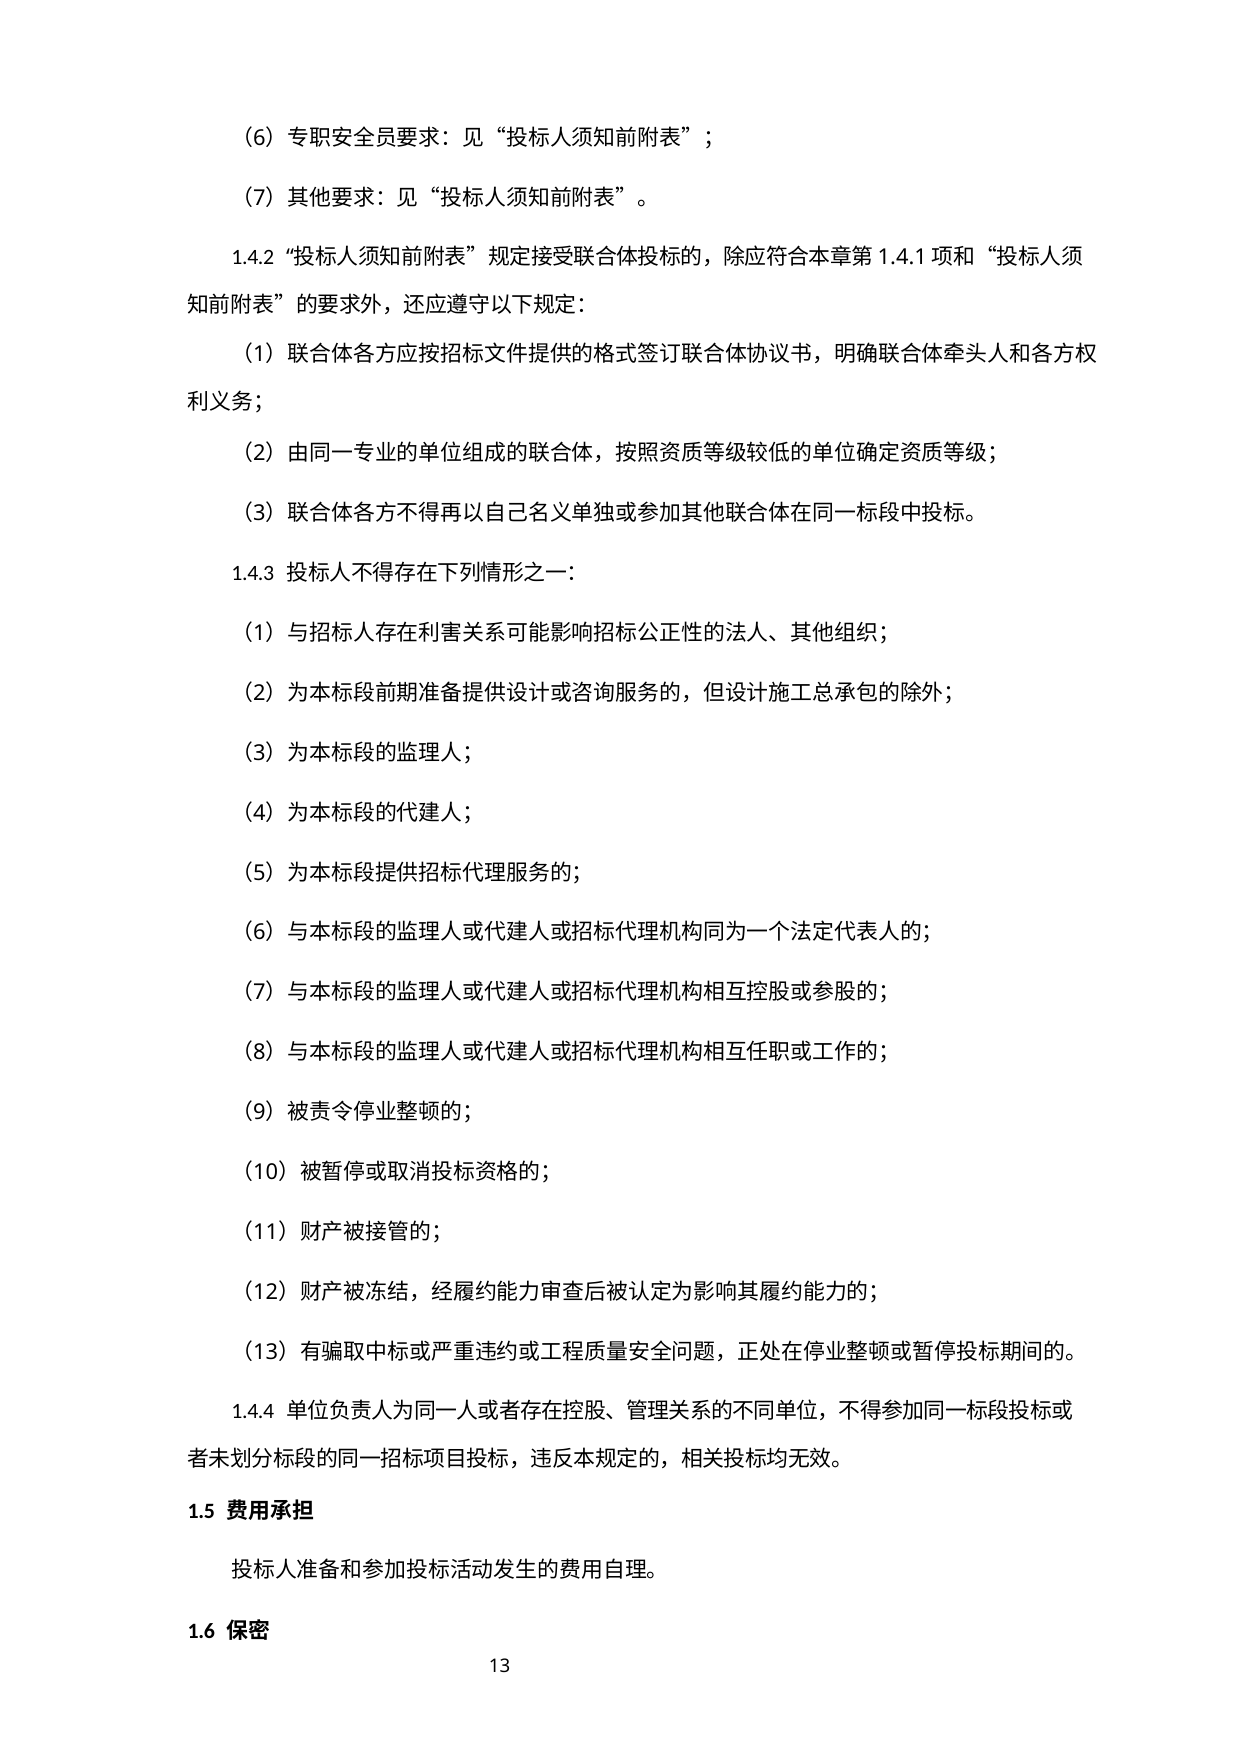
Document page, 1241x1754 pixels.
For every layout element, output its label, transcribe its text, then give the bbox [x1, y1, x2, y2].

list “投标人须知前附表”规定接受联合体投标的，除应符合本章第 1.4.1项和“投标人须知前附表”的要求外，还应遵守以下规定： [187, 239, 1091, 319]
text （1）联合体各方应按招标文件提供的格式签订联合体协议书，明确联合体牵头人和各方权利义务； [187, 336, 1097, 416]
subtitle 费用承担 [187, 1495, 1105, 1525]
text （5）为本标段提供招标代理服务的； [231, 854, 1105, 886]
text （3）为本标段的监理人； [231, 735, 1105, 766]
text （8）与本标段的监理人或代建人或招标代理机构相互任职或工作的； [231, 1034, 1105, 1066]
text （6）专职安全员要求：见“投标人须知前附表”； [231, 120, 1105, 152]
text （11）财产被接管的； [231, 1214, 1105, 1246]
list 投标人不得存在下列情形之一： [187, 555, 1105, 587]
list 单位负责人为同一人或者存在控股、管理关系的不同单位，不得参加同一标段投标或者未划分标段的同一招标项目投标，违反本规定的，相关投标均无效。 [187, 1393, 1091, 1473]
text （7）其他要求：见“投标人须知前附表”。 [231, 179, 1105, 211]
text （6）与本标段的监理人或代建人或招标代理机构同为一个法定代表人的； [231, 914, 1105, 946]
text （2）由同一专业的单位组成的联合体，按照资质等级较低的单位确定资质等级； [231, 435, 1105, 467]
text （13）有骗取中标或严重违约或工程质量安全问题，正处在停业整顿或暂停投标期间的。 [231, 1334, 1105, 1365]
text 投标人准备和参加投标活动发生的费用自理。 [231, 1552, 1105, 1584]
text （1）与招标人存在利害关系可能影响招标公正性的法人、其他组织； [231, 615, 1105, 647]
text （12）财产被冻结，经履约能力审查后被认定为影响其履约能力的； [231, 1274, 1105, 1306]
text （9）被责令停业整顿的； [231, 1094, 1105, 1126]
text （2）为本标段前期准备提供设计或咨询服务的，但设计施工总承包的除外； [231, 675, 1105, 707]
text （7）与本标段的监理人或代建人或招标代理机构相互控股或参股的； [231, 974, 1105, 1006]
text （10）被暂停或取消投标资格的； [231, 1154, 1105, 1186]
subtitle 保密 [187, 1615, 1105, 1644]
text （4）为本标段的代建人； [231, 794, 1105, 826]
text （3）联合体各方不得再以自己名义单独或参加其他联合体在同一标段中投标。 [231, 495, 1105, 527]
